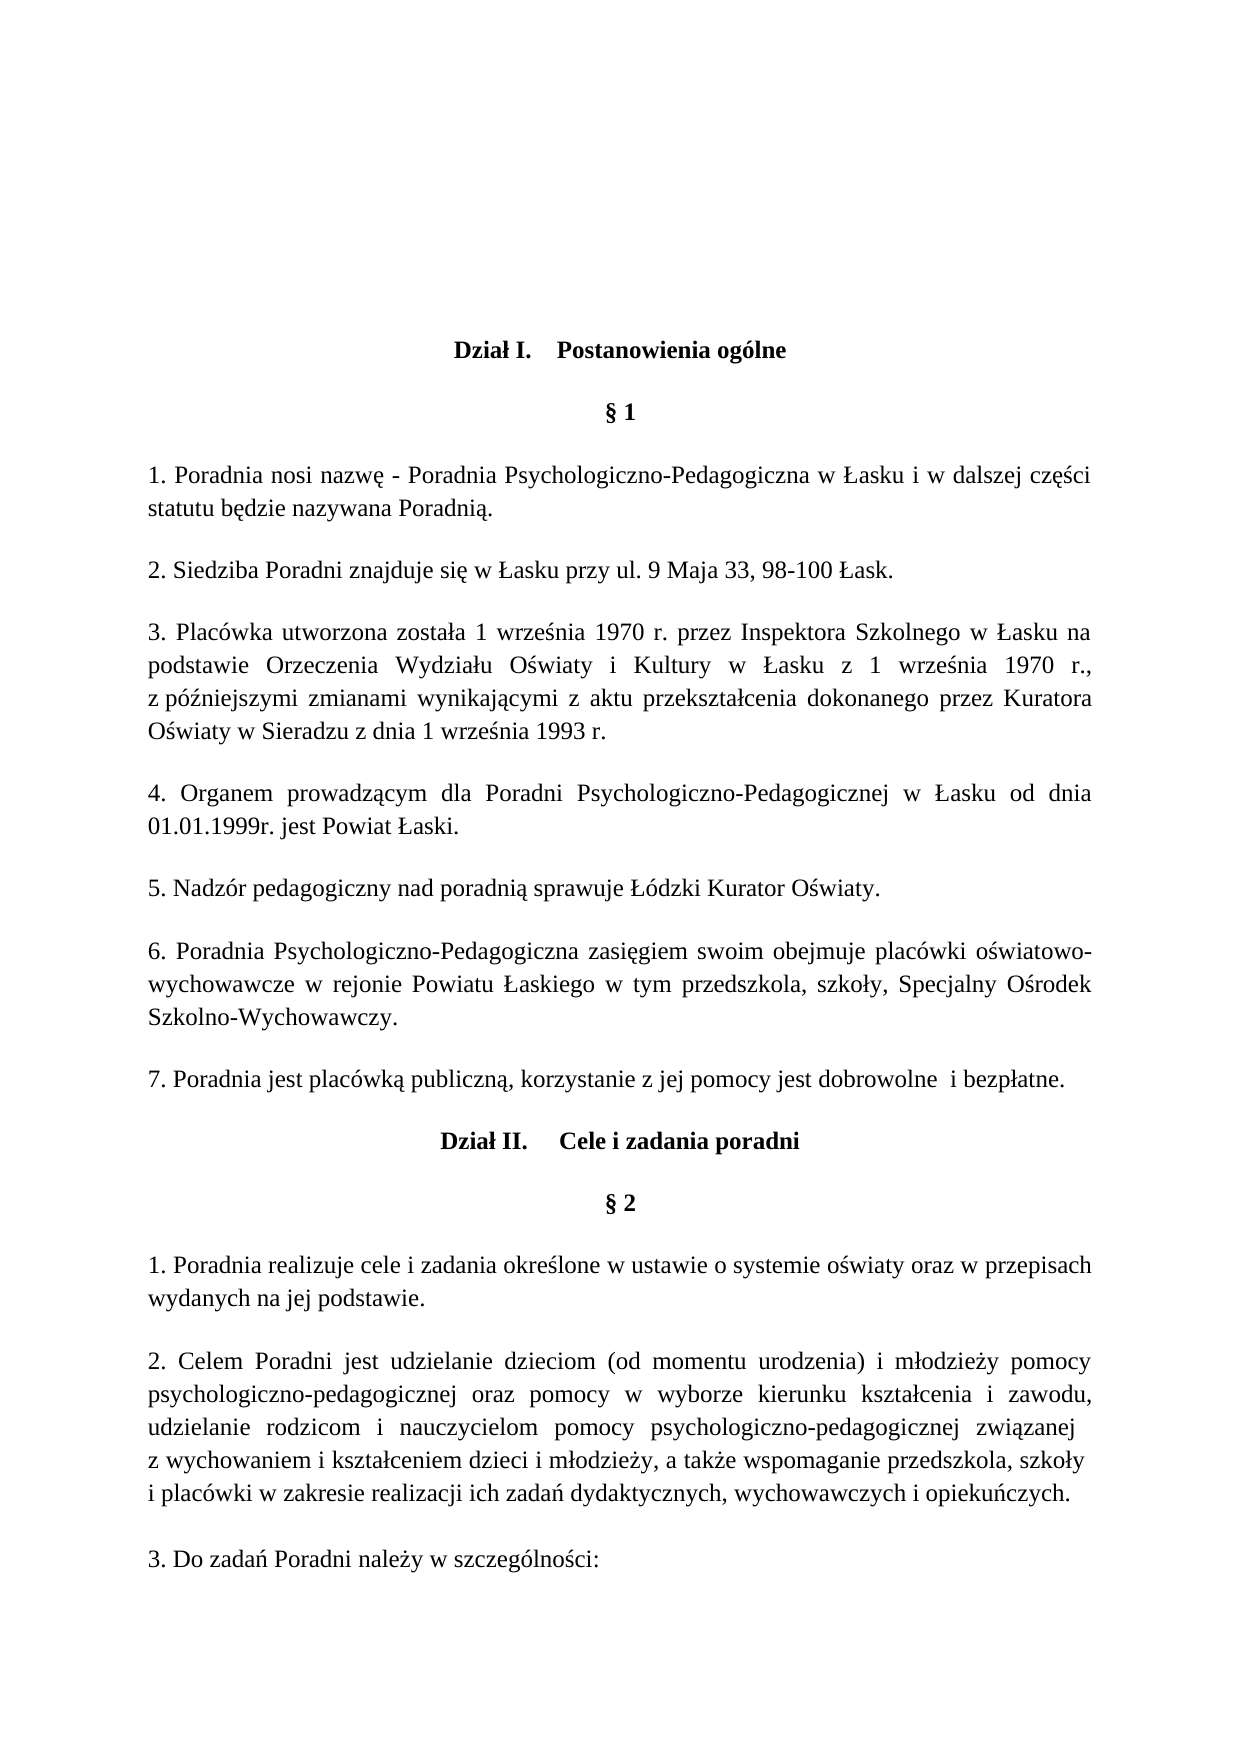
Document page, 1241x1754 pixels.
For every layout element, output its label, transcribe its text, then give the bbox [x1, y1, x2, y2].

text § 1 [148, 397, 1093, 426]
text 7. Poradnia jest placówką publiczną, korzystanie z jej pomocy jest dobrowolne i bezpłatne. [148, 1064, 1093, 1093]
text 3. Do zadań Poradni należy w szczególności: [148, 1544, 1093, 1573]
text 4. Organem prowadzącym dla Poradni Psychologiczno-Pedagogicznej w Łasku od dnia 01.01.1999r. jest Powiat Łaski. [148, 778, 1093, 840]
text § 2 [148, 1188, 1093, 1217]
text Dział I. Postanowienia ogólne [148, 335, 1093, 364]
text 3. Placówka utworzona została 1 września 1970 r. przez Inspektora Szkolnego w Łasku na podstawie Orzeczenia Wydziału Oświaty i Kultury w Łasku z 1 września 1970 r., z późniejszymi zmianami wynikającymi z aktu przekształcenia dokonanego przez Kuratora Oświaty w Sieradzu z dnia 1 września 1993 r. [148, 617, 1093, 745]
text 5. Nadzór pedagogiczny nad poradnią sprawuje Łódzki Kurator Oświaty. [148, 873, 1093, 902]
text 2. Siedziba Poradni znajduje się w Łasku przy ul. 9 Maja 33, 98-100 Łask. [148, 555, 1093, 584]
text 1. Poradnia realizuje cele i zadania określone w ustawie o systemie oświaty oraz w przepisach wydanych na jej podstawie. [148, 1251, 1093, 1312]
text 2. Celem Poradni jest udzielanie dzieciom (od momentu urodzenia) i młodzieży pomocy psychologiczno-pedagogicznej oraz pomocy w wyborze kierunku kształcenia i zawodu, udzielanie rodzicom i nauczycielom pomocy psychologiczno-pedagogicznej związanej z wychowaniem i kształceniem dzieci i młodzieży, a także wspomaganie przedszkola, szkoły i placówki w zakresie realizacji ich zadań dydaktycznych, wychowawczych i opiekuńczych. [148, 1346, 1093, 1507]
text 6. Poradnia Psychologiczno-Pedagogiczna zasięgiem swoim obejmuje placówki oświatowo- wychowawcze w rejonie Powiatu Łaskiego w tym przedszkola, szkoły, Specjalny Ośrodek Szkolno-Wychowawczy. [148, 936, 1093, 1031]
text 1. Poradnia nosi nazwę - Poradnia Psychologiczno-Pedagogiczna w Łasku i w dalszej części statutu będzie nazywana Poradnią. [148, 460, 1093, 521]
text Dział II. Cele i zadania poradni [148, 1126, 1093, 1155]
